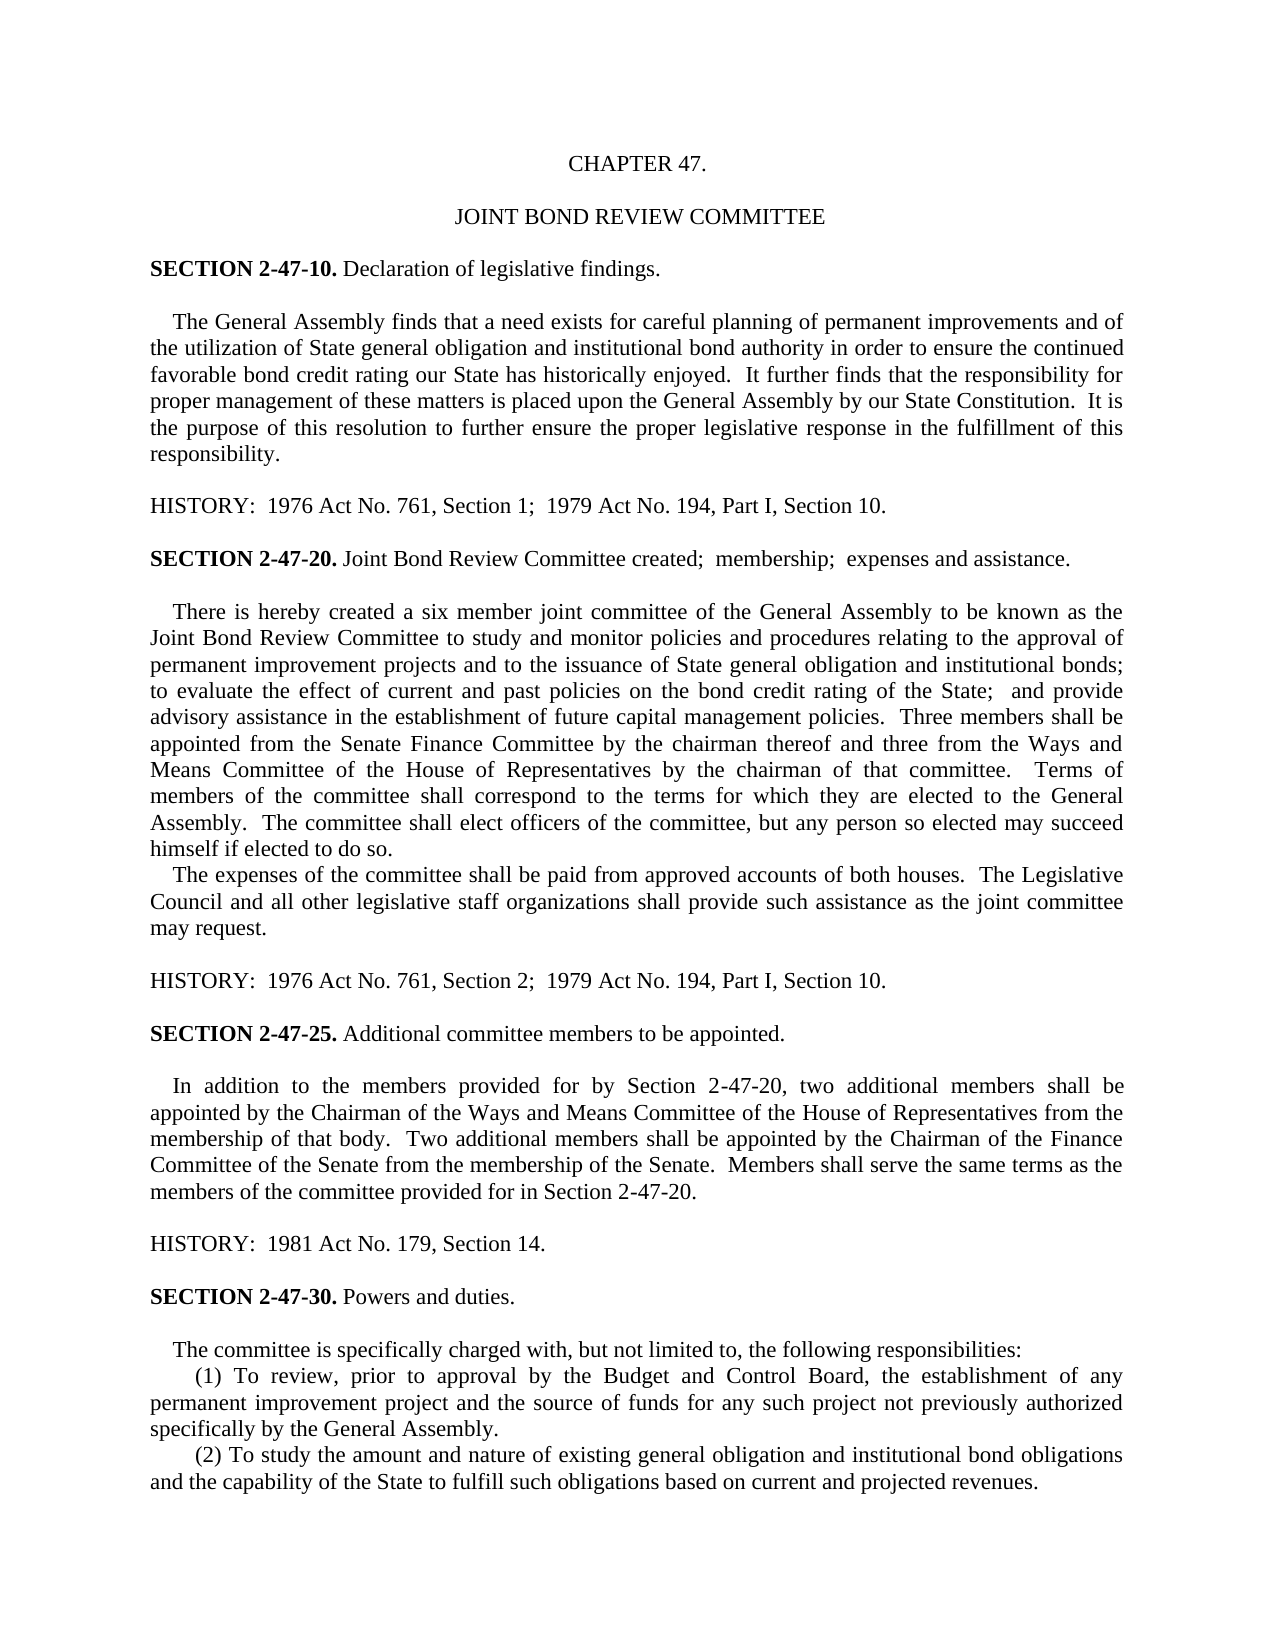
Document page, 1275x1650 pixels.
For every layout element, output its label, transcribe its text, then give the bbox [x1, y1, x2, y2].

text CHAPTER 47. [150, 150, 1125, 176]
text HISTORY: 1981 Act No. 179, Section 14. [150, 1231, 1125, 1257]
text There is hereby created a six member joint committee of the General Assembly to be known as the Joint Bond Review Committee to study and monitor policies and procedures relating to the approval of permanent improvement projects and to the issuance of State general obligation and institutional bonds; to evaluate the effect of current and past policies on the bond credit rating of the State; and provide advisory assistance in the establishment of future capital management policies. Three members shall be appointed from the Senate Finance Committee by the chairman thereof and three from the Ways and Means Committee of the House of Representatives by the chairman of that committee. Terms of members of the committee shall correspond to the terms for which they are elected to the General Assembly. The committee shall elect officers of the committee, but any person so elected may succeed himself if elected to do so. [150, 598, 1125, 862]
text SECTION 2-47-10. Declaration of legislative findings. [150, 255, 1125, 282]
text HISTORY: 1976 Act No. 761, Section 2; 1979 Act No. 194, Part I, Section 10. [150, 967, 1125, 993]
text HISTORY: 1976 Act No. 761, Section 1; 1979 Act No. 194, Part I, Section 10. [150, 493, 1125, 519]
text (2) To study the amount and nature of existing general obligation and institutional bond obligations and the capability of the State to fulfill such obligations based on current and projected revenues. [150, 1441, 1125, 1494]
text In addition to the members provided for by Section 2-47-20, two additional members shall be appointed by the Chairman of the Ways and Means Committee of the House of Representatives from the membership of that body. Two additional members shall be appointed by the Chairman of the Finance Committee of the Senate from the membership of the Senate. Members shall serve the same terms as the members of the committee provided for in Section 2-47-20. [150, 1072, 1125, 1204]
text SECTION 2-47-30. Powers and duties. [150, 1283, 1125, 1309]
text (1) To review, prior to approval by the Budget and Control Board, the establishment of any permanent improvement project and the source of funds for any such project not previously authorized specifically by the General Assembly. [150, 1362, 1125, 1441]
text The committee is specifically charged with, but not limited to, the following responsibilities: [150, 1336, 1125, 1362]
text SECTION 2-47-20. Joint Bond Review Committee created; membership; expenses and assistance. [150, 545, 1125, 572]
text The expenses of the committee shall be paid from approved accounts of both houses. The Legislative Council and all other legislative staff organizations shall provide such assistance as the joint committee may request. [150, 862, 1125, 941]
text JOINT BOND REVIEW COMMITTEE [150, 203, 1125, 229]
text SECTION 2-47-25. Additional committee members to be appointed. [150, 1020, 1125, 1046]
text The General Assembly finds that a need exists for careful planning of permanent improvements and of the utilization of State general obligation and institutional bond authority in order to ensure the continued favorable bond credit rating our State has historically enjoyed. It further finds that the responsibility for proper management of these matters is placed upon the General Assembly by our State Constitution. It is the purpose of this resolution to further ensure the proper legislative response in the fulfillment of this responsibility. [150, 308, 1125, 466]
